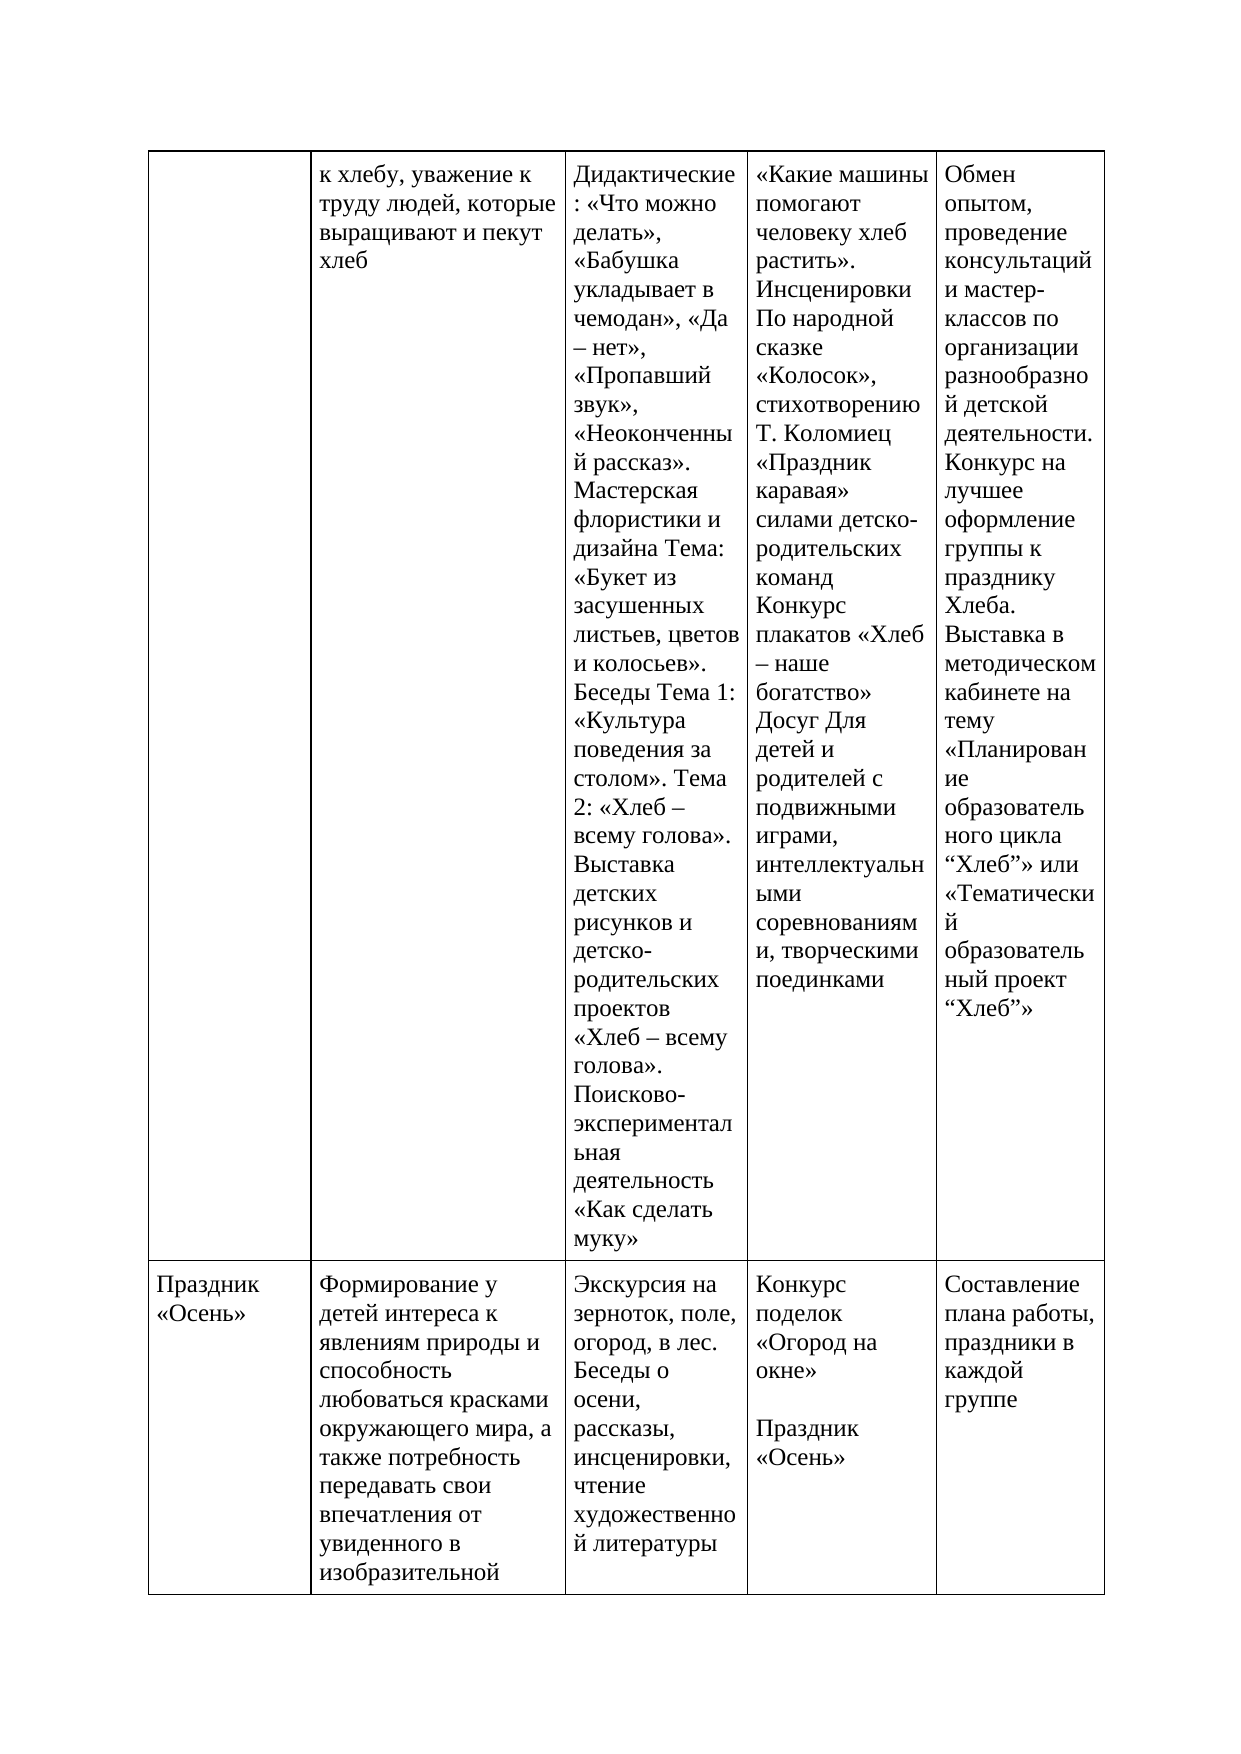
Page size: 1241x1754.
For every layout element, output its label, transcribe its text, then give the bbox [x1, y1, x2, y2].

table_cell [748, 1261, 936, 1593]
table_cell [149, 152, 310, 1260]
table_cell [312, 1261, 565, 1593]
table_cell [566, 152, 747, 1260]
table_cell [566, 1261, 747, 1593]
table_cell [937, 1261, 1104, 1593]
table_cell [312, 152, 565, 1260]
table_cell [937, 152, 1104, 1260]
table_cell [748, 152, 936, 1260]
table_cell Праздник «Осень» [149, 1261, 310, 1593]
